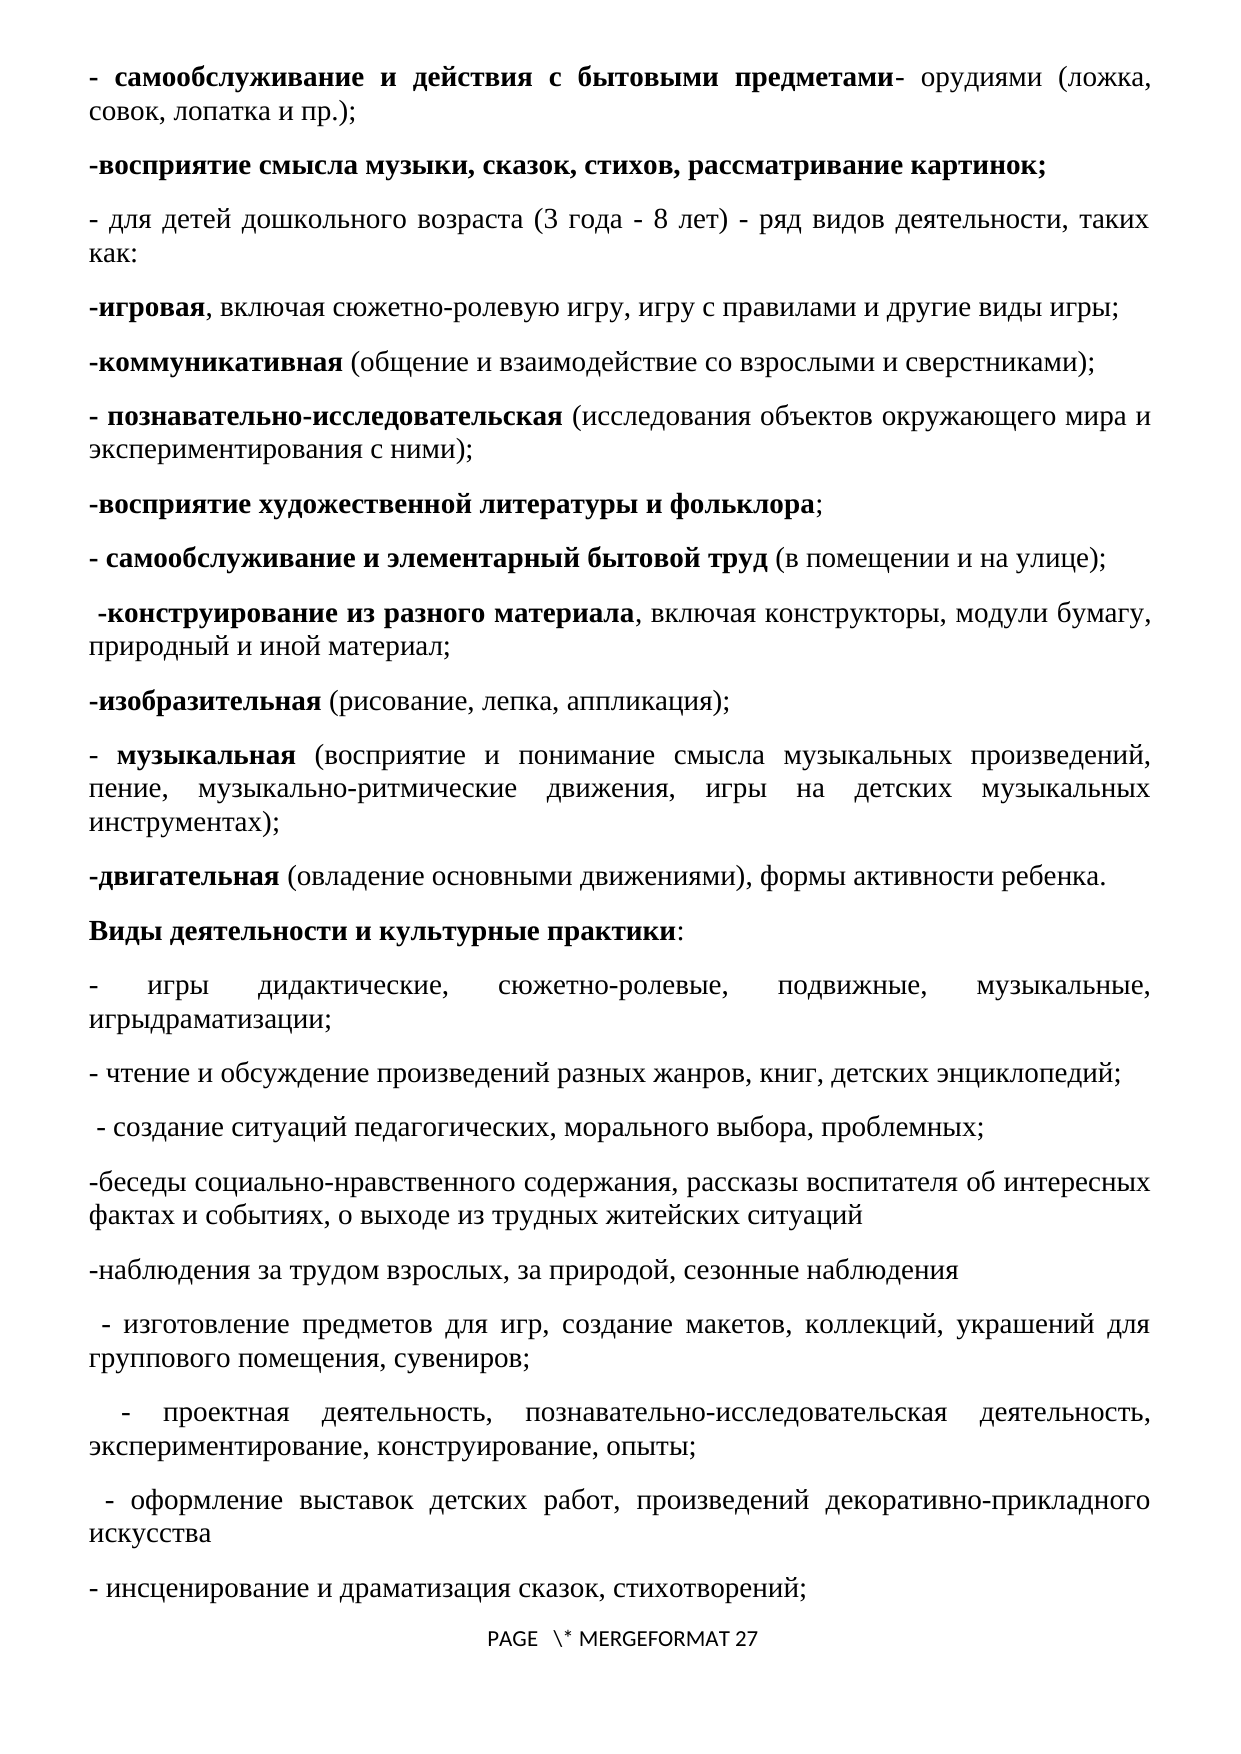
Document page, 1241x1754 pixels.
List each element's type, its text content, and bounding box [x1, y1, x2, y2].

text -двигательная (овладение основными движениями), формы активности ребенка. [89, 858, 1152, 892]
text - самообслуживание и элементарный бытовой труд (в помещении и на улице); [89, 540, 1152, 574]
text - для детей дошкольного возраста (3 года - 8 лет) - ряд видов деятельности, таких как: [89, 201, 1152, 268]
text - игры дидактические, сюжетно-ролевые, подвижные, музыкальные, игрыдраматизации; [89, 967, 1152, 1034]
text Виды деятельности и культурные практики: [89, 913, 1152, 946]
text -коммуникативная (общение и взаимодействие со взрослыми и сверстниками); [89, 344, 1152, 377]
text -игровая, включая сюжетно-ролевую игру, игру с правилами и другие виды игры; [89, 289, 1152, 323]
text - оформление выставок детских работ, произведений декоративно-прикладного искусства [89, 1482, 1152, 1549]
text - познавательно-исследовательская (исследования объектов окружающего мира и экспериментирования с ними); [89, 398, 1152, 465]
text -восприятие художественной литературы и фольклора; [89, 486, 1152, 519]
text - проектная деятельность, познавательно-исследовательская деятельность, экспериментирование, конструирование, опыты; [89, 1394, 1152, 1461]
text - самообслуживание и действия с бытовыми предметами- орудиями (ложка, совок, лопатка и пр.); [89, 59, 1152, 126]
text - создание ситуаций педагогических, морального выбора, проблемных; [89, 1109, 1152, 1143]
text -наблюдения за трудом взрослых, за природой, сезонные наблюдения [89, 1252, 1152, 1285]
text - инсценирование и драматизация сказок, стихотворений; [89, 1570, 1152, 1603]
text -конструирование из разного материала, включая конструкторы, модули бумагу, природный и иной материал; [89, 595, 1152, 662]
text - чтение и обсуждение произведений разных жанров, книг, детских энциклопедий; [89, 1055, 1152, 1089]
text - музыкальная (восприятие и понимание смысла музыкальных произведений, пение, музыкально-ритмические движения, игры на детских музыкальных инструментах); [89, 737, 1152, 838]
text -восприятие смысла музыки, сказок, стихов, рассматривание картинок; [89, 147, 1152, 181]
text -изобразительная (рисование, лепка, аппликация); [89, 683, 1152, 716]
text -беседы социально-нравственного содержания, рассказы воспитателя об интересных фактах и событиях, о выходе из трудных житейских ситуаций [89, 1164, 1152, 1231]
text - изготовление предметов для игр, создание макетов, коллекций, украшений для группового помещения, сувениров; [89, 1306, 1152, 1373]
